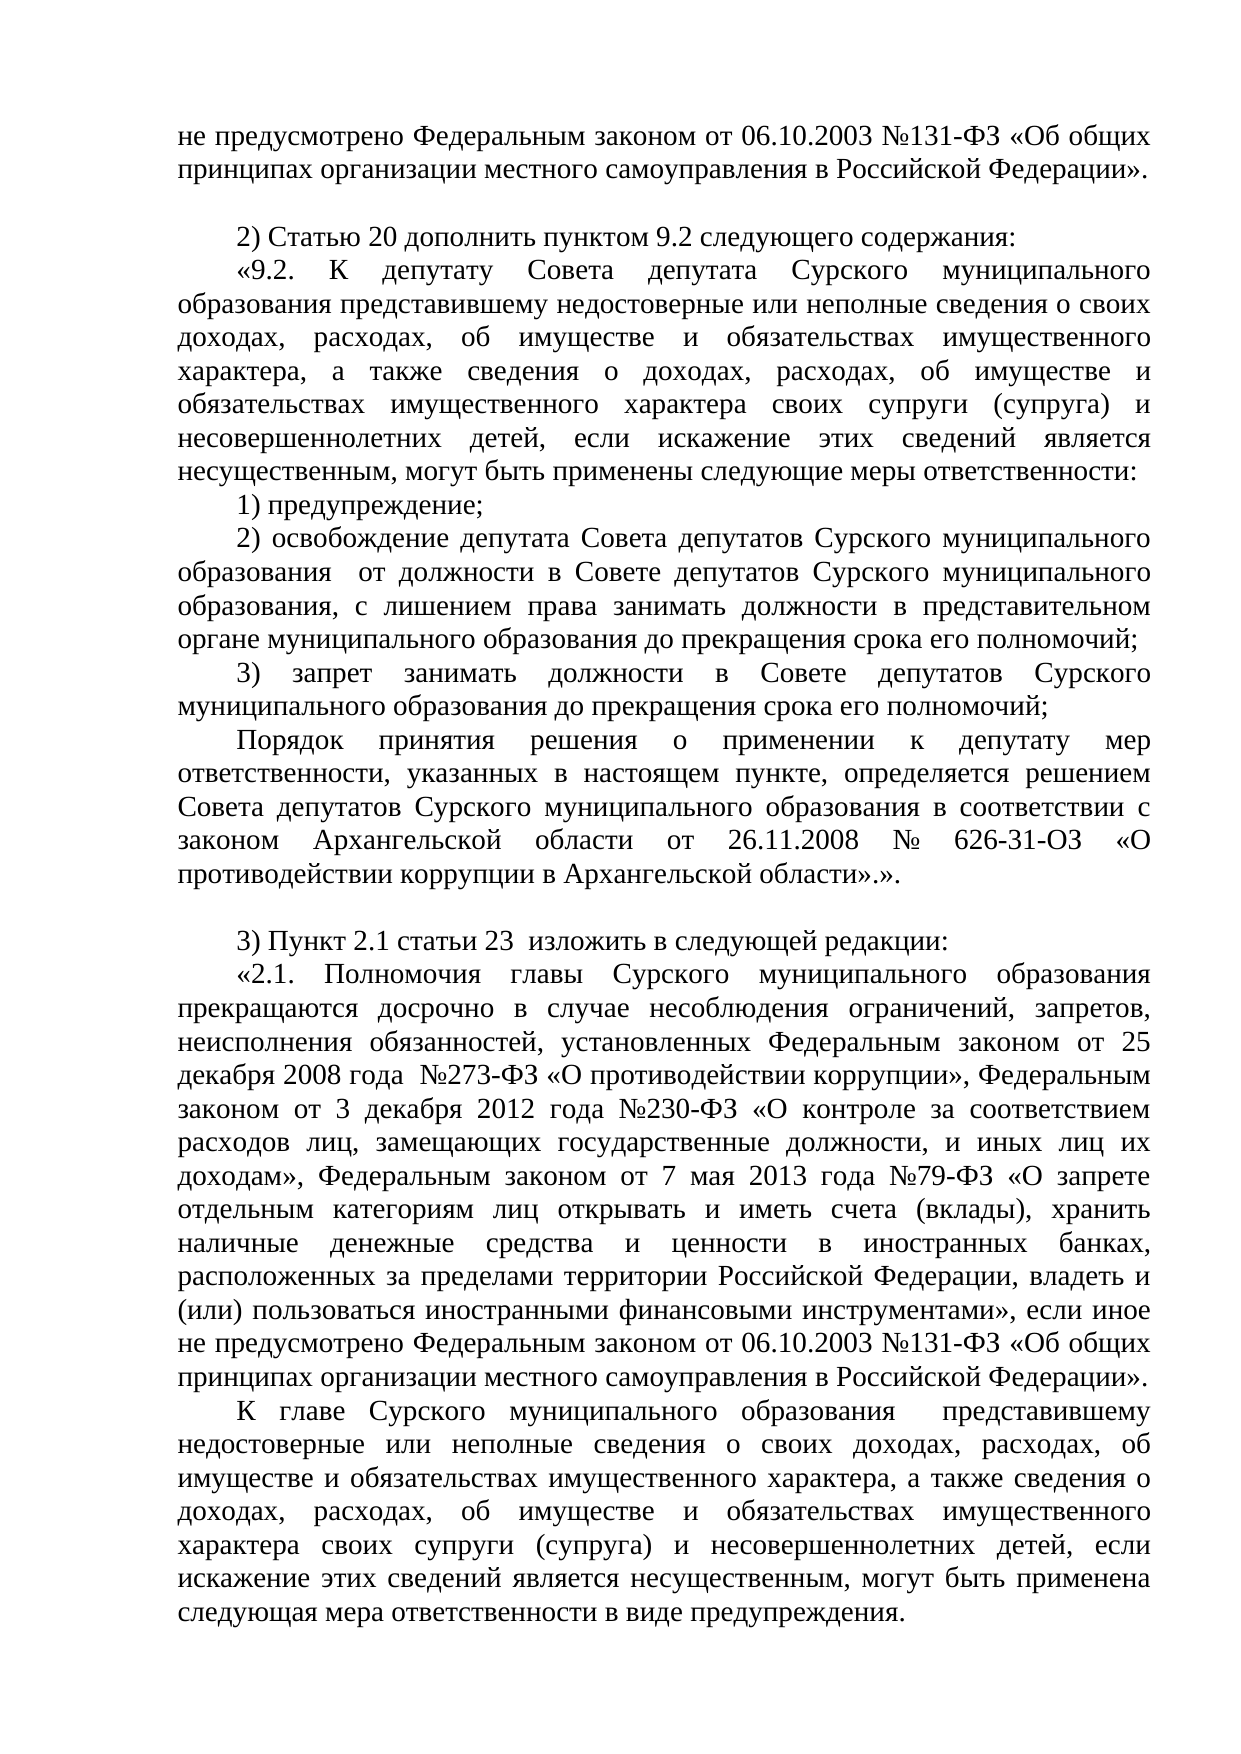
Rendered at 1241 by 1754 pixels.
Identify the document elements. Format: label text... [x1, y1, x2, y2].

text 2) освобождение депутата Совета депутатов Сурского муниципального образования от должности в Совете депутатов Сурского муниципального образования, с лишением права занимать должности в представительном органе муниципального образования до прекращения срока его полномочий; [177, 521, 1152, 655]
text 1) предупреждение; [177, 487, 1152, 521]
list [177, 118, 1152, 185]
list 2) Статью 20 дополнить пунктом 9.2 следующего содержания: [177, 219, 1152, 252]
text «9.2. К депутату Совета депутата Сурского муниципального образования представившему недостоверные или неполные сведения о своих доходах, расходах, об имуществе и обязательствах имущественного характера, а также сведения о доходах, расходах, об имуществе и обязательствах имущественного характера своих супруги (супруга) и несовершеннолетних детей, если искажение этих сведений является несущественным, могут быть применены следующие меры ответственности: [177, 252, 1152, 487]
text 3) запрет занимать должности в Совете депутатов Сурского муниципального образования до прекращения срока его полномочий; [177, 655, 1152, 722]
list К главе Сурского муниципального образования представившему недостоверные или неполные сведения о своих доходах, расходах, об имуществе и обязательствах имущественного характера, а также сведения о доходах, расходах, об имуществе и обязательствах имущественного характера своих супруги (супруга) и несовершеннолетних детей, если искажение этих сведений является несущественным, могут быть применена следующая мера ответственности в виде предупреждения. [177, 1393, 1152, 1627]
text 3) Пункт 2.1 статьи 23 изложить в следующей редакции: [177, 923, 1152, 957]
list «2.1. Полномочия главы Сурского муниципального образования прекращаются досрочно в случае несоблюдения ограничений, запретов, неисполнения обязанностей, установленных Федеральным законом от 25 декабря 2008 года №273-ФЗ «О противодействии коррупции», Федеральным законом от 3 декабря 2012 года №230-ФЗ «О контроле за соответствием расходов лиц, замещающих государственные должности, и иных лиц их доходам», Федеральным законом от 7 мая 2013 года №79-ФЗ «О запрете отдельным категориям лиц открывать и иметь счета (вклады), хранить наличные денежные средства и ценности в иностранных банках, расположенных за пределами территории Российской Федерации, владеть и (или) пользоваться иностранными финансовыми инструментами», если иное не предусмотрено Федеральным законом от 06.10.2003 №131-ФЗ «Об общих принципах организации местного самоуправления в Российской Федерации». [177, 957, 1152, 1393]
text Порядок принятия решения о применении к депутату мер ответственности, указанных в настоящем пункте, определяется решением Совета депутатов Сурского муниципального образования в соответствии с законом Архангельской области от 26.11.2008 № 626-31-ОЗ «О противодействии коррупции в Архангельской области».». [177, 722, 1152, 889]
